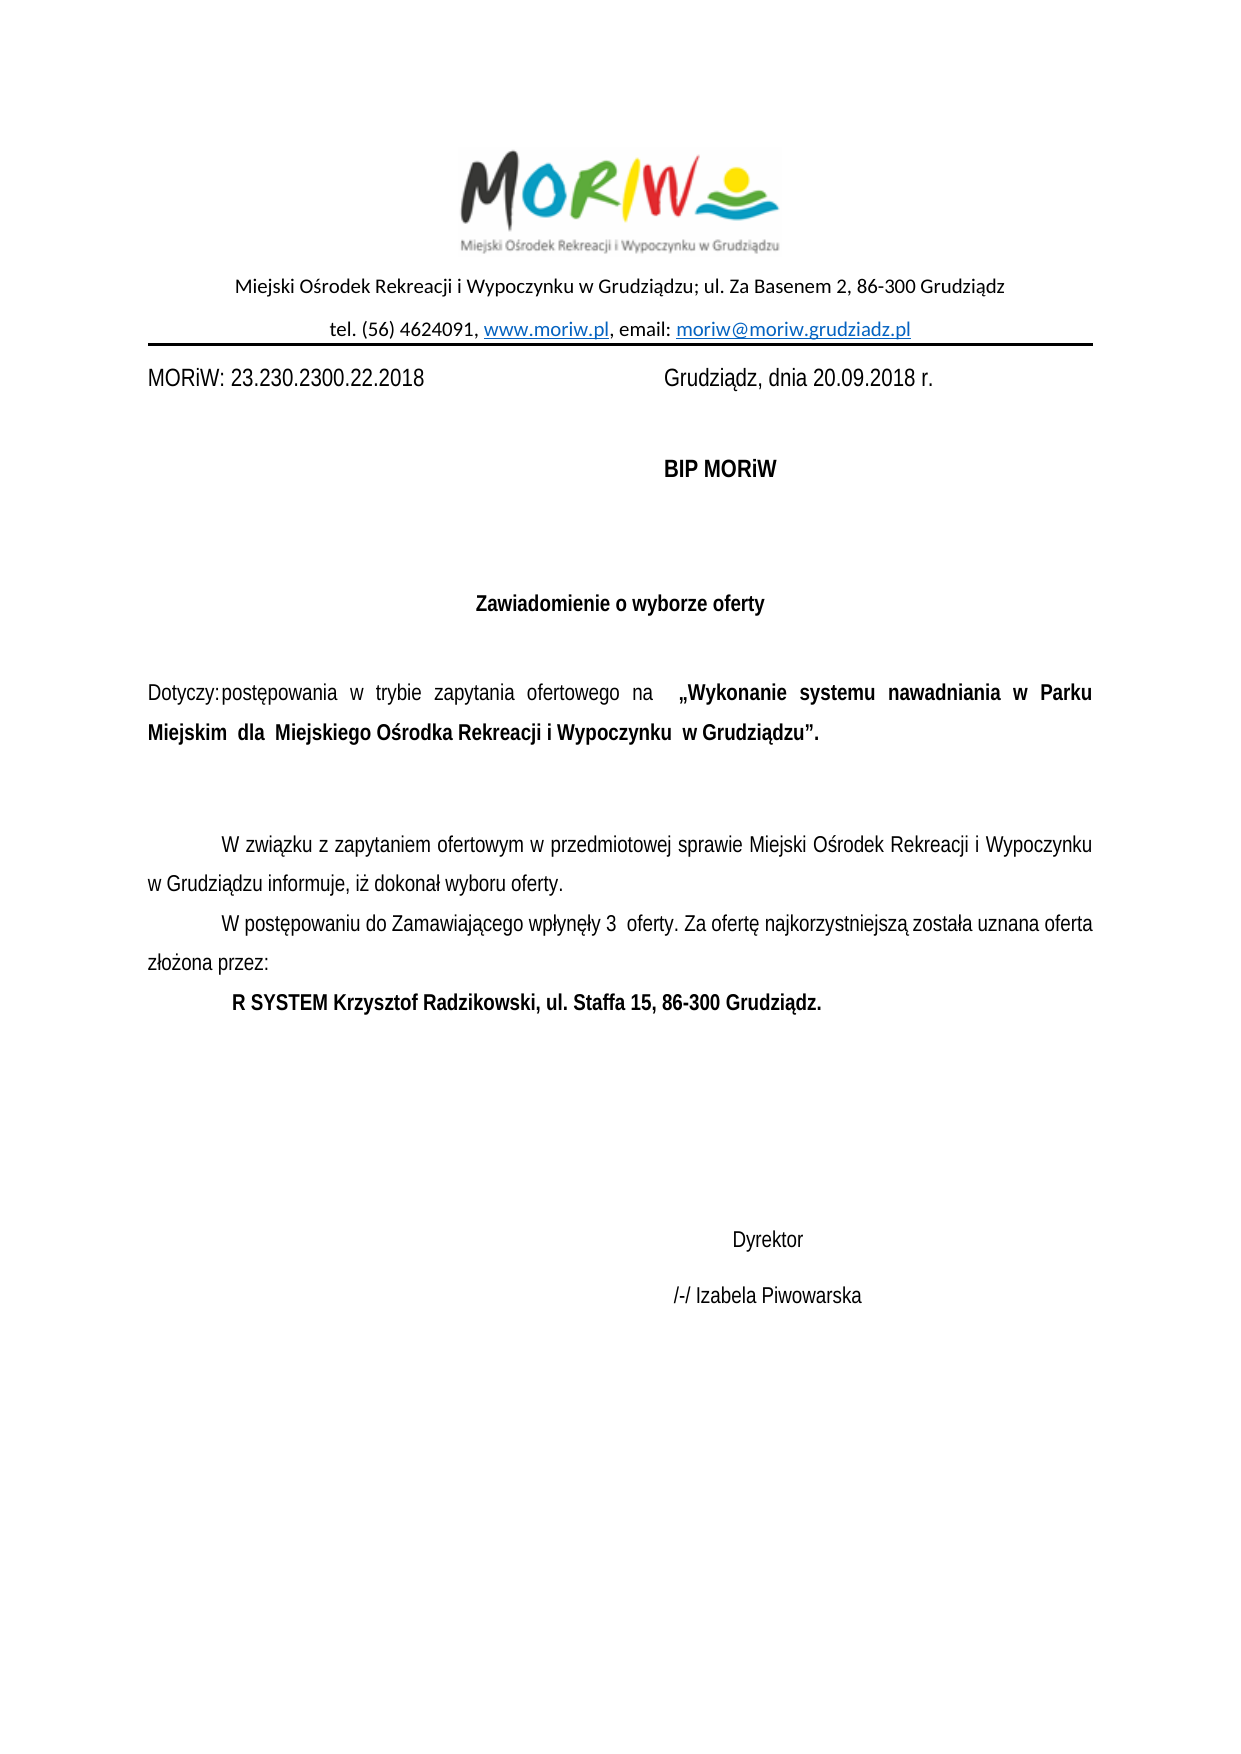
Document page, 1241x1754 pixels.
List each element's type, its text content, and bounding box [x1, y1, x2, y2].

text Zawiadomienie o wyborze oferty [148, 590, 1093, 616]
text W związku z zapytaniem ofertowym w przedmiotowej sprawie Miejski Ośrodek Rekreacji i Wypoczynku w Grudziądzu informuje, iż dokonał wyboru oferty. [148, 831, 1093, 897]
text Dyrektor [369, 1226, 1093, 1253]
text MORiW: 23.230.2300.22.2018 Grudziądz, dnia 20.09.2018 r. [148, 363, 1093, 392]
text tel. (56) 4624091, www.moriw.pl, email: moriw@moriw.grudziadz.pl [148, 316, 1093, 343]
text Miejski Ośrodek Rekreacji i Wypoczynku w Grudziądzu; ul. Za Basenem 2, 86-300 Grudziądz [148, 274, 1093, 299]
text Dotyczy: postępowania w trybie zapytania ofertowego na „Wykonanie systemu nawadniania w Parku Miejskim dla Miejskiego Ośrodka Rekreacji i Wypoczynku w Grudziądzu”. [148, 679, 1093, 745]
picture [457, 147, 783, 257]
text BIP MORiW [148, 454, 1093, 482]
text W postępowaniu do Zamawiającego wpłynęły 3 oferty. Za ofertę najkorzystniejszą została uznana oferta złożona przez: [148, 910, 1093, 976]
text R SYSTEM Krzysztof Radzikowski, ul. Staffa 15, 86-300 Grudziądz. [148, 989, 1093, 1015]
text /-/ Izabela Piwowarska [369, 1282, 1093, 1309]
